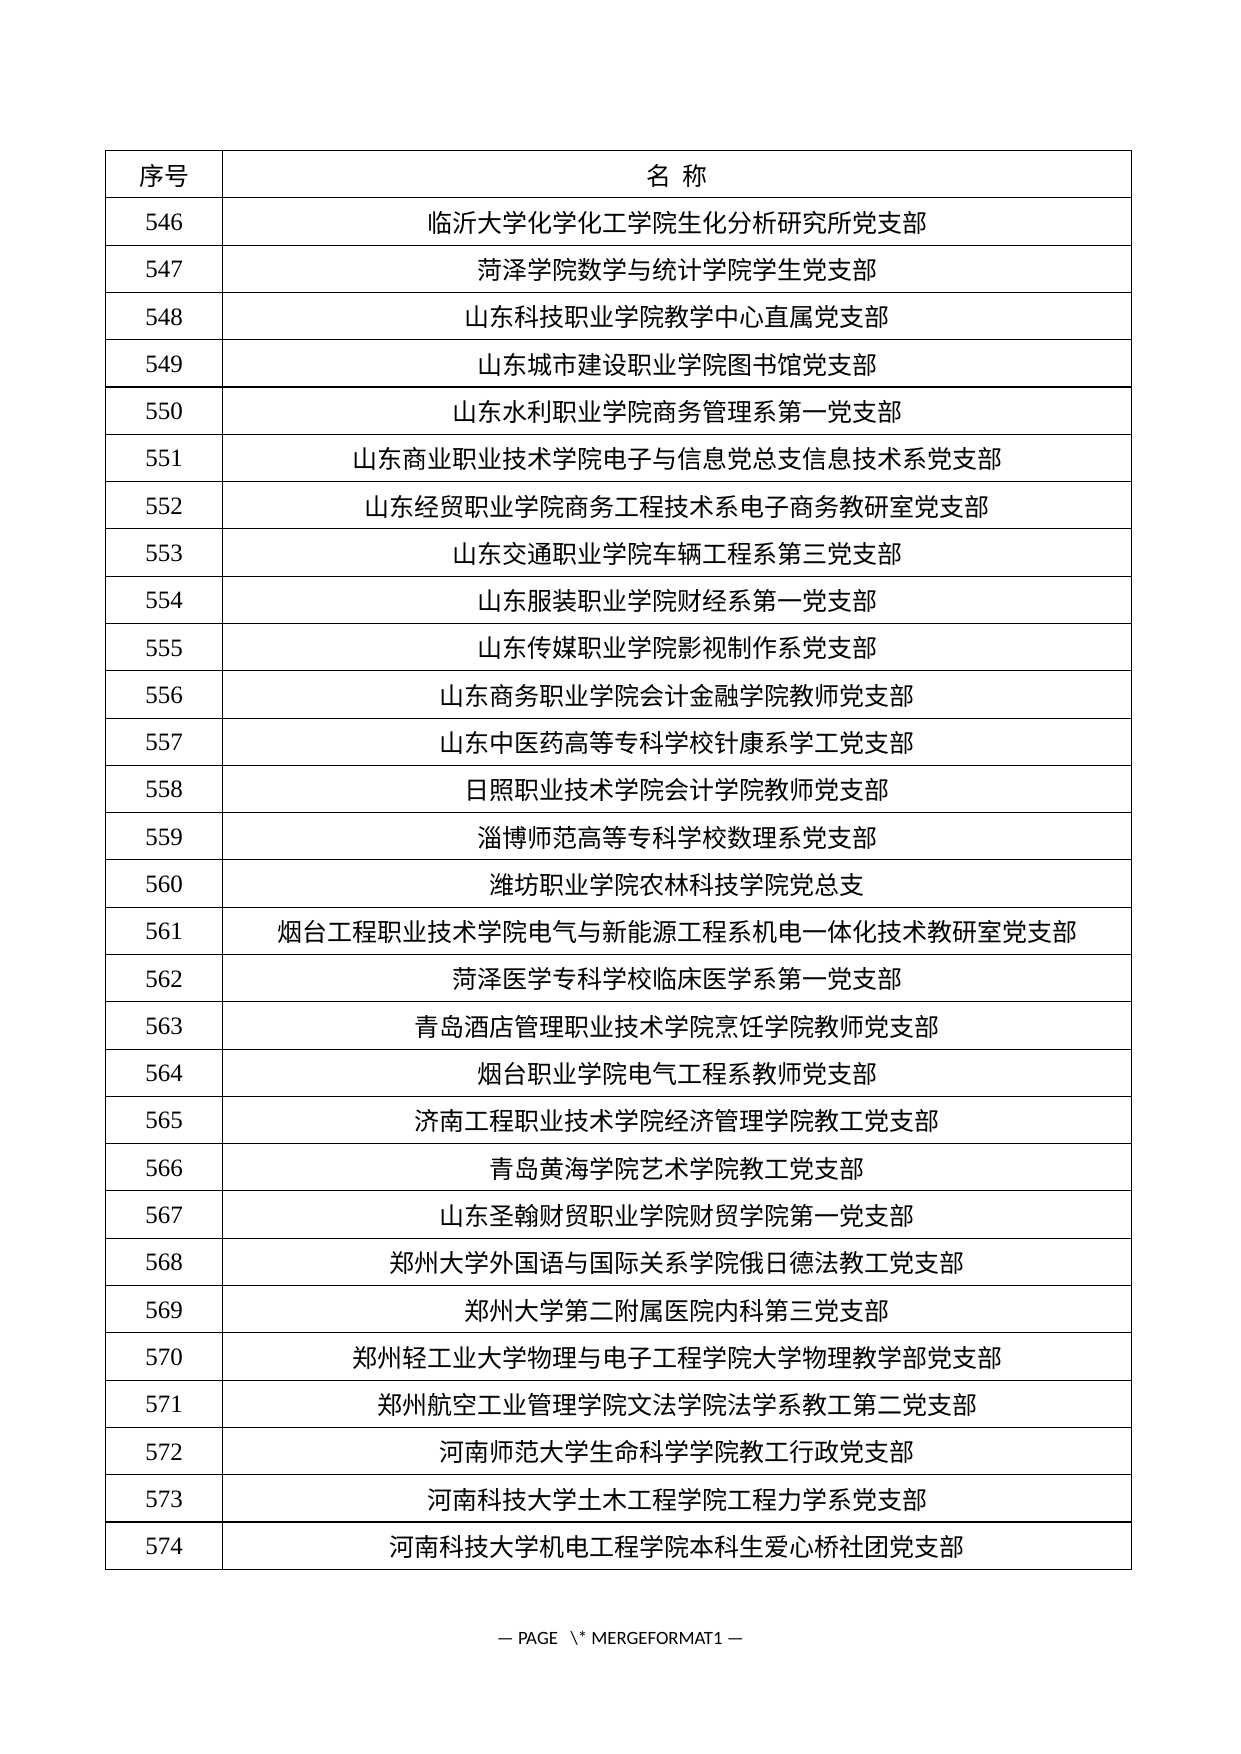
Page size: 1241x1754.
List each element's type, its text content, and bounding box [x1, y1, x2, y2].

table_cell 山东服装职业学院财经系第一党支部 [223, 577, 1131, 623]
table_cell 548 [106, 293, 222, 339]
table_cell 烟台职业学院电气工程系教师党支部 [223, 1050, 1131, 1096]
table_cell 济南工程职业技术学院经济管理学院教工党支部 [223, 1097, 1131, 1143]
table_cell 山东商业职业技术学院电子与信息党总支信息技术系党支部 [223, 435, 1131, 481]
table_cell 568 [106, 1239, 222, 1285]
table_cell 555 [106, 624, 222, 670]
table_cell 山东经贸职业学院商务工程技术系电子商务教研室党支部 [223, 482, 1131, 528]
table_cell 550 [106, 388, 222, 434]
table_cell 山东水利职业学院商务管理系第一党支部 [223, 388, 1131, 434]
table_cell 569 [106, 1286, 222, 1332]
table_cell 郑州大学外国语与国际关系学院俄日德法教工党支部 [223, 1239, 1131, 1285]
table_cell 河南科技大学土木工程学院工程力学系党支部 [223, 1475, 1131, 1521]
table_cell 551 [106, 435, 222, 481]
table_cell 562 [106, 955, 222, 1001]
table_cell 山东商务职业学院会计金融学院教师党支部 [223, 671, 1131, 717]
table_cell 570 [106, 1333, 222, 1379]
table_cell 573 [106, 1475, 222, 1521]
table_cell 563 [106, 1002, 222, 1048]
table_cell 574 [106, 1523, 222, 1569]
table_cell 546 [106, 198, 222, 244]
table_cell 553 [106, 529, 222, 576]
table_cell 山东传媒职业学院影视制作系党支部 [223, 624, 1131, 670]
table_cell 日照职业技术学院会计学院教师党支部 [223, 766, 1131, 812]
table_cell 临沂大学化学化工学院生化分析研究所党支部 [223, 198, 1131, 244]
table_cell 山东科技职业学院教学中心直属党支部 [223, 293, 1131, 339]
table_cell 554 [106, 577, 222, 623]
table_cell 549 [106, 340, 222, 386]
table_cell 河南师范大学生命科学学院教工行政党支部 [223, 1428, 1131, 1474]
table_cell 571 [106, 1381, 222, 1427]
table_cell 572 [106, 1428, 222, 1474]
table_cell 556 [106, 671, 222, 717]
table_cell 561 [106, 908, 222, 954]
table_cell 山东交通职业学院车辆工程系第三党支部 [223, 529, 1131, 576]
table_cell 567 [106, 1191, 222, 1238]
table_cell 547 [106, 246, 222, 292]
table_cell 菏泽医学专科学校临床医学系第一党支部 [223, 955, 1131, 1001]
table_cell 557 [106, 719, 222, 765]
table_cell 552 [106, 482, 222, 528]
table_cell 青岛酒店管理职业技术学院烹饪学院教师党支部 [223, 1002, 1131, 1048]
table_cell 560 [106, 860, 222, 907]
table_cell 河南科技大学机电工程学院本科生爱心桥社团党支部 [223, 1523, 1131, 1569]
table_header 名 称 [223, 151, 1131, 197]
table_cell 558 [106, 766, 222, 812]
table_cell 郑州轻工业大学物理与电子工程学院大学物理教学部党支部 [223, 1333, 1131, 1379]
table_header 序号 [106, 151, 222, 197]
table_cell 山东城市建设职业学院图书馆党支部 [223, 340, 1131, 386]
table_cell 郑州大学第二附属医院内科第三党支部 [223, 1286, 1131, 1332]
table_cell 潍坊职业学院农林科技学院党总支 [223, 860, 1131, 907]
table_cell 559 [106, 813, 222, 859]
table_cell 淄博师范高等专科学校数理系党支部 [223, 813, 1131, 859]
table_cell 山东中医药高等专科学校针康系学工党支部 [223, 719, 1131, 765]
table_cell 566 [106, 1144, 222, 1190]
table_cell 青岛黄海学院艺术学院教工党支部 [223, 1144, 1131, 1190]
table_cell 564 [106, 1050, 222, 1096]
table_cell 565 [106, 1097, 222, 1143]
table_cell 山东圣翰财贸职业学院财贸学院第一党支部 [223, 1191, 1131, 1238]
table_cell 烟台工程职业技术学院电气与新能源工程系机电一体化技术教研室党支部 [223, 908, 1131, 954]
table_cell 郑州航空工业管理学院文法学院法学系教工第二党支部 [223, 1381, 1131, 1427]
table_cell 菏泽学院数学与统计学院学生党支部 [223, 246, 1131, 292]
